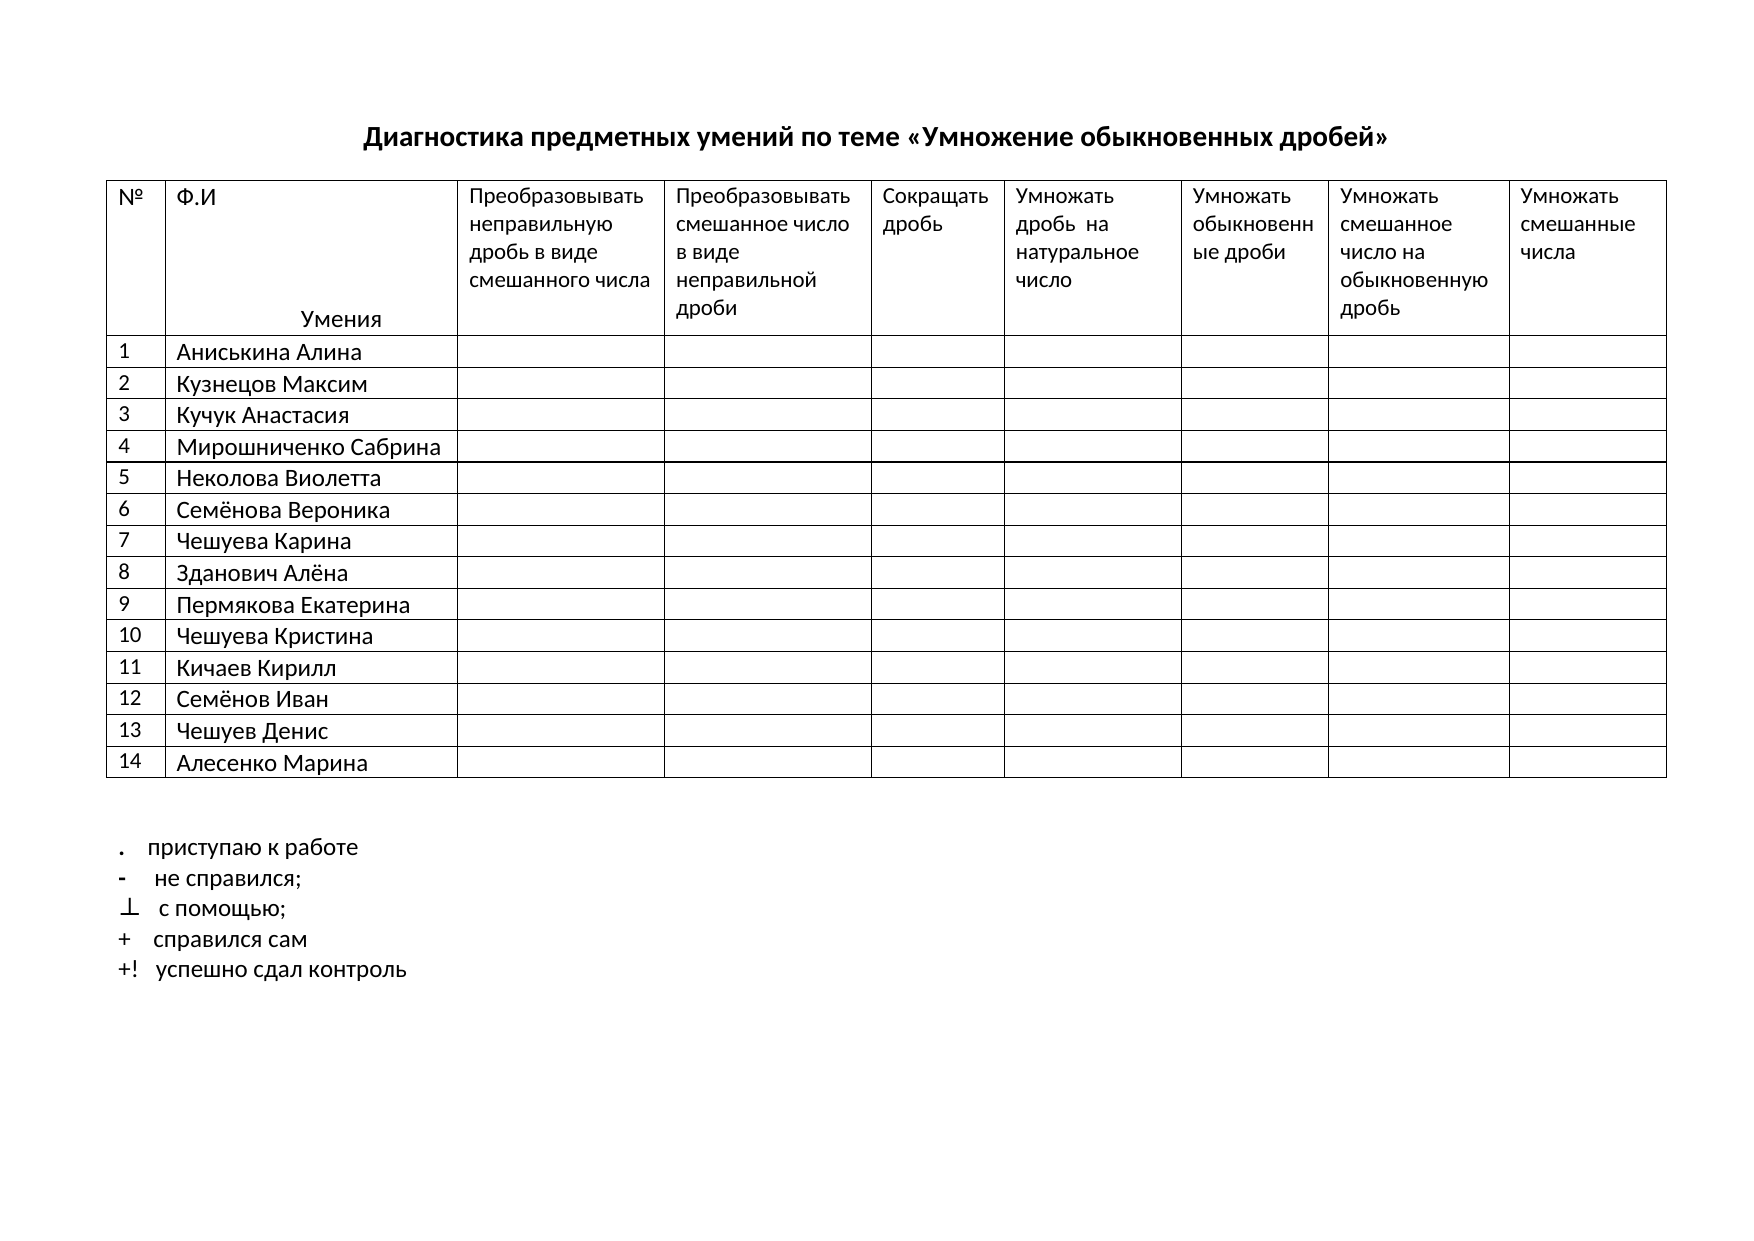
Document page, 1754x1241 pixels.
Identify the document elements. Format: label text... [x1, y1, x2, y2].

table_cell [1329, 589, 1509, 619]
table_cell [1182, 589, 1328, 619]
table_cell [1510, 368, 1666, 398]
table_cell [665, 494, 871, 524]
table_cell [1329, 494, 1509, 524]
table_cell [1182, 620, 1328, 651]
table_cell [665, 431, 871, 461]
table_cell [665, 368, 871, 398]
table_header Ф.И Умения [166, 181, 457, 335]
table_cell [1329, 747, 1509, 777]
table_cell [1182, 747, 1328, 777]
table_cell [1329, 526, 1509, 556]
table_cell Кучук Анастасия [166, 399, 457, 430]
table_cell [1182, 557, 1328, 588]
table_cell [872, 557, 1004, 588]
table_cell [1005, 399, 1181, 430]
table_cell [665, 715, 871, 746]
table_cell [1329, 399, 1509, 430]
table_cell [872, 715, 1004, 746]
table_cell [458, 368, 664, 398]
table_cell Неколова Виолетта [166, 463, 457, 493]
table_cell [458, 336, 664, 367]
table_cell Кузнецов Максим [166, 368, 457, 398]
table_cell [1182, 494, 1328, 524]
table_cell 5 [107, 463, 165, 493]
text +! успешно сдал контроль [118, 953, 1636, 984]
text - не справился; [118, 862, 1636, 892]
table_cell [872, 431, 1004, 461]
table_cell 14 [107, 747, 165, 777]
table_cell [1510, 336, 1666, 367]
table_cell 3 [107, 399, 165, 430]
table_cell [458, 684, 664, 714]
table_cell [1182, 431, 1328, 461]
table_cell 2 [107, 368, 165, 398]
table_cell [1329, 336, 1509, 367]
table_cell Зданович Алёна [166, 557, 457, 588]
table_cell [458, 463, 664, 493]
table_cell [1005, 747, 1181, 777]
table_cell [1182, 399, 1328, 430]
table_cell [458, 589, 664, 619]
table_cell [1510, 399, 1666, 430]
table_header Умножать обыкновенные дроби [1182, 181, 1328, 335]
table_cell [1005, 620, 1181, 651]
table_cell [1005, 715, 1181, 746]
table_cell [1005, 557, 1181, 588]
table_cell 12 [107, 684, 165, 714]
table_cell [1329, 620, 1509, 651]
table_cell [872, 652, 1004, 682]
table_cell 10 [107, 620, 165, 651]
table_cell 9 [107, 589, 165, 619]
table_header № [107, 181, 165, 335]
table_cell [458, 557, 664, 588]
table_cell [1510, 557, 1666, 588]
table_cell [458, 747, 664, 777]
table_cell [1510, 684, 1666, 714]
table_cell [872, 494, 1004, 524]
table_header Преобразовывать неправильную дробь в виде смешанного числа [458, 181, 664, 335]
table_cell [458, 526, 664, 556]
table_header Умножать дробь на натуральное число [1005, 181, 1181, 335]
table_cell Семёнов Иван [166, 684, 457, 714]
table_cell [1329, 715, 1509, 746]
table_cell [872, 399, 1004, 430]
table_cell [1182, 526, 1328, 556]
table_cell Пермякова Екатерина [166, 589, 457, 619]
table_header Умножать смешанные числа [1510, 181, 1666, 335]
table_header Преобразовывать смешанное число в виде неправильной дроби [665, 181, 871, 335]
table_cell [1329, 463, 1509, 493]
table_cell [1510, 652, 1666, 682]
table_cell [1329, 431, 1509, 461]
table_cell Мирошниченко Сабрина [166, 431, 457, 461]
table_cell [458, 431, 664, 461]
table_cell [665, 526, 871, 556]
table_cell [665, 557, 871, 588]
table_cell [1005, 589, 1181, 619]
table_cell [665, 399, 871, 430]
table_cell [458, 399, 664, 430]
table_cell [1510, 463, 1666, 493]
table_cell 1 [107, 336, 165, 367]
table_cell [458, 652, 664, 682]
table_header Умножать смешанное число на обыкновенную дробь [1329, 181, 1509, 335]
table_cell [665, 589, 871, 619]
table_cell [1510, 620, 1666, 651]
text Диагностика предметных умений по теме «Умножение обыкновенных дробей» [118, 118, 1636, 154]
table_cell [1510, 431, 1666, 461]
table_cell [1005, 463, 1181, 493]
table_cell 6 [107, 494, 165, 524]
table_cell [872, 463, 1004, 493]
table_cell [665, 684, 871, 714]
table_cell [1182, 368, 1328, 398]
table_cell [1182, 652, 1328, 682]
table_cell [1510, 589, 1666, 619]
table_cell [458, 494, 664, 524]
table_cell [1005, 652, 1181, 682]
table_cell [1182, 336, 1328, 367]
table_cell [1005, 494, 1181, 524]
table_cell Чешуева Карина [166, 526, 457, 556]
table_cell Аниськина Алина [166, 336, 457, 367]
table_cell [665, 620, 871, 651]
table_cell [1005, 336, 1181, 367]
table_cell Алесенко Марина [166, 747, 457, 777]
table_cell [1182, 684, 1328, 714]
table_cell 7 [107, 526, 165, 556]
text + справился сам [118, 923, 1636, 953]
table_cell [872, 589, 1004, 619]
table_cell [665, 652, 871, 682]
table_cell [872, 526, 1004, 556]
table_cell [872, 747, 1004, 777]
table_cell [872, 684, 1004, 714]
table_cell [1510, 747, 1666, 777]
table_cell [665, 747, 871, 777]
table_cell Семёнова Вероника [166, 494, 457, 524]
table_cell [1005, 526, 1181, 556]
table_cell [1182, 715, 1328, 746]
text . приступаю к работе [118, 831, 1636, 862]
table_cell [872, 336, 1004, 367]
table_cell [1510, 526, 1666, 556]
table_cell [665, 336, 871, 367]
table_cell [1510, 715, 1666, 746]
table_header Сокращать дробь [872, 181, 1004, 335]
table_cell [872, 368, 1004, 398]
table_cell [1005, 684, 1181, 714]
table_cell 13 [107, 715, 165, 746]
table_cell [1182, 463, 1328, 493]
text с помощью; [118, 892, 1636, 923]
table_cell [872, 620, 1004, 651]
table_cell Кичаев Кирилл [166, 652, 457, 682]
table_cell [458, 715, 664, 746]
table_cell [1329, 684, 1509, 714]
table_cell [1005, 431, 1181, 461]
table_cell Чешуева Кристина [166, 620, 457, 651]
table_cell [1005, 368, 1181, 398]
table_cell 11 [107, 652, 165, 682]
table_cell 8 [107, 557, 165, 588]
table_cell [1329, 557, 1509, 588]
table_cell [1329, 368, 1509, 398]
table_cell [1329, 652, 1509, 682]
table_cell 4 [107, 431, 165, 461]
table_cell Чешуев Денис [166, 715, 457, 746]
table_cell [1510, 494, 1666, 524]
table_cell [665, 463, 871, 493]
table_cell [458, 620, 664, 651]
